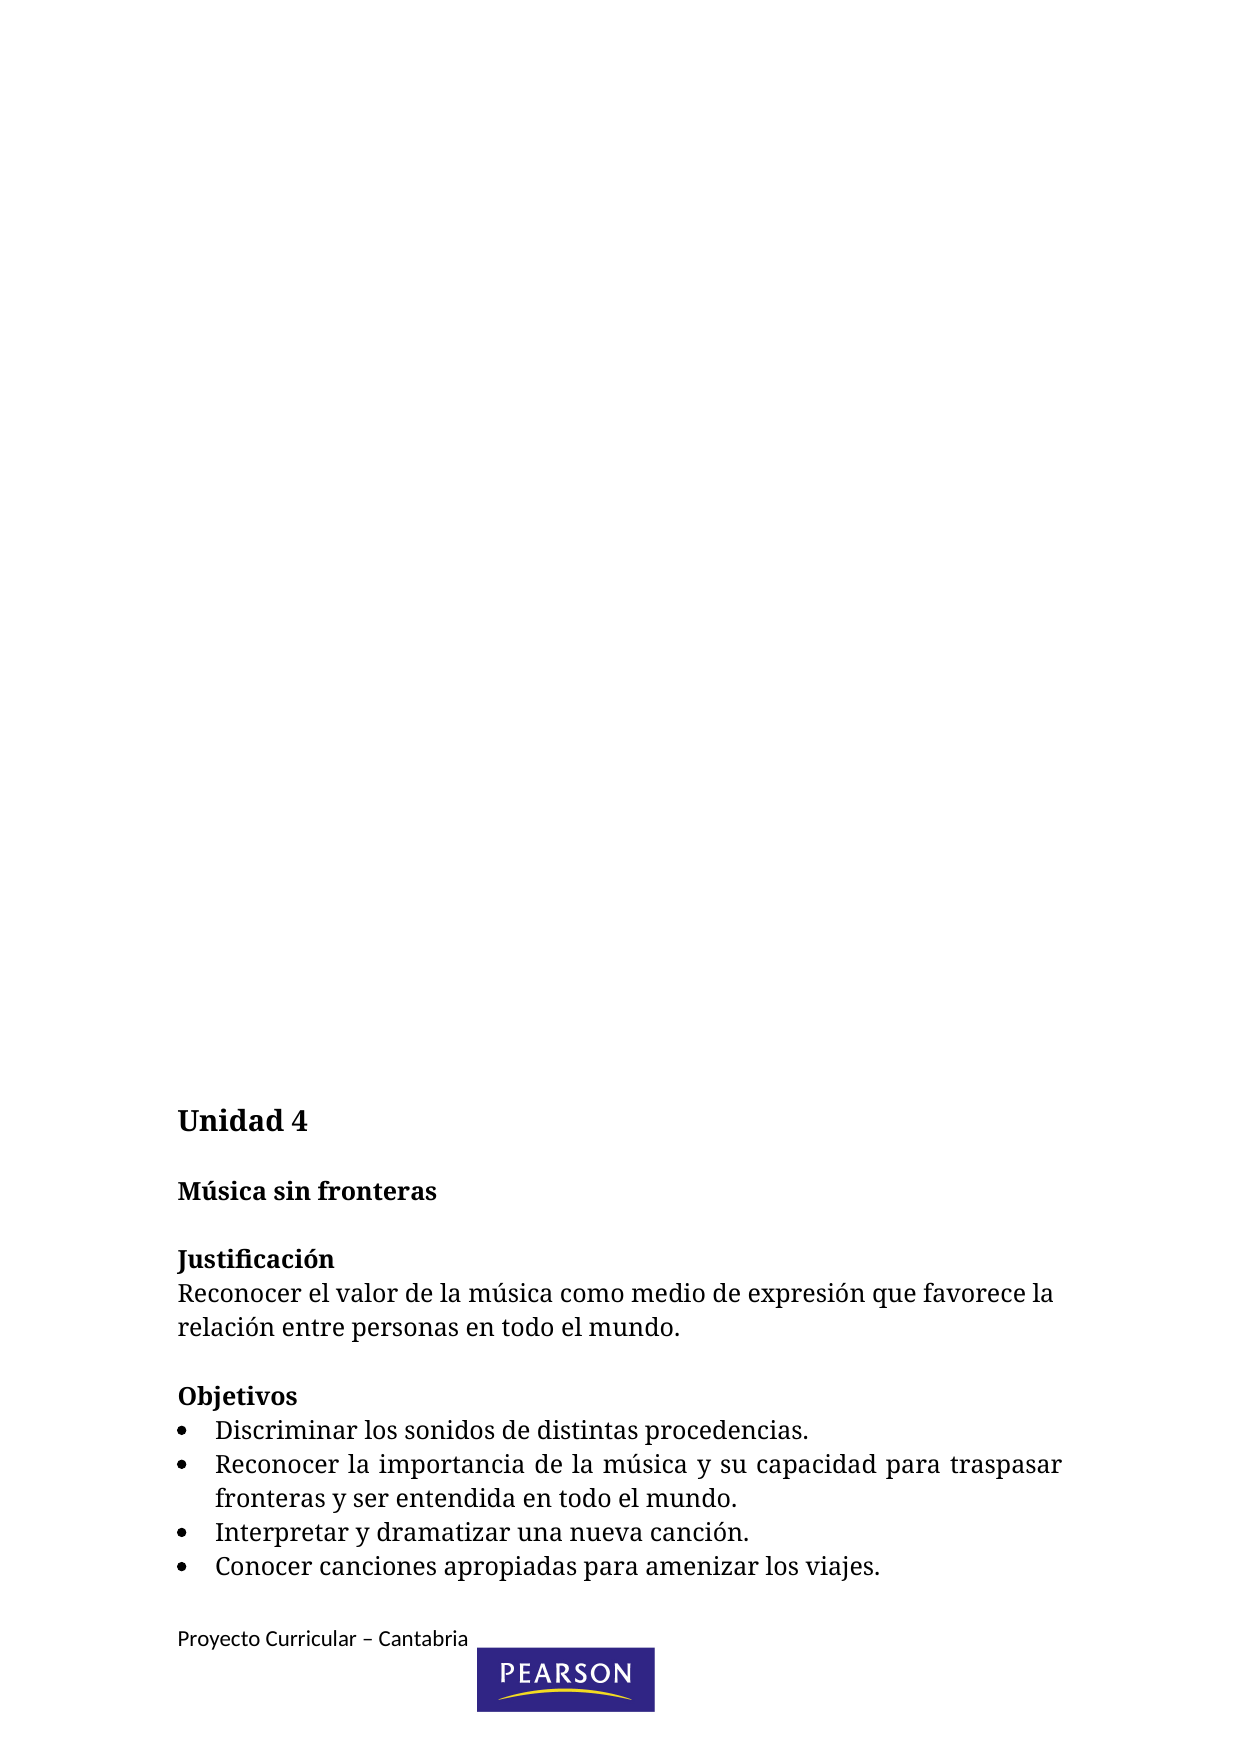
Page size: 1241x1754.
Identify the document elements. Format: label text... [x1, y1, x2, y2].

text Objetivos [177, 1378, 1063, 1412]
list Reconocer la importancia de la música y su capacidad para traspasar fronteras y ser entendida en todo el mundo. [177, 1446, 1063, 1514]
text Unidad 4 [177, 1100, 1063, 1140]
text Justificación [177, 1242, 1063, 1276]
list Discriminar los sonidos de distintas procedencias. [177, 1412, 1063, 1446]
list Conocer canciones apropiadas para amenizar los viajes. [177, 1548, 1063, 1583]
list Interpretar y dramatizar una nueva canción. [177, 1514, 1063, 1548]
picture [470, 1643, 661, 1717]
text Música sin fronteras [177, 1174, 1063, 1208]
text Reconocer el valor de la música como medio de expresión que favorece la relación entre personas en todo el mundo. [177, 1276, 1063, 1344]
